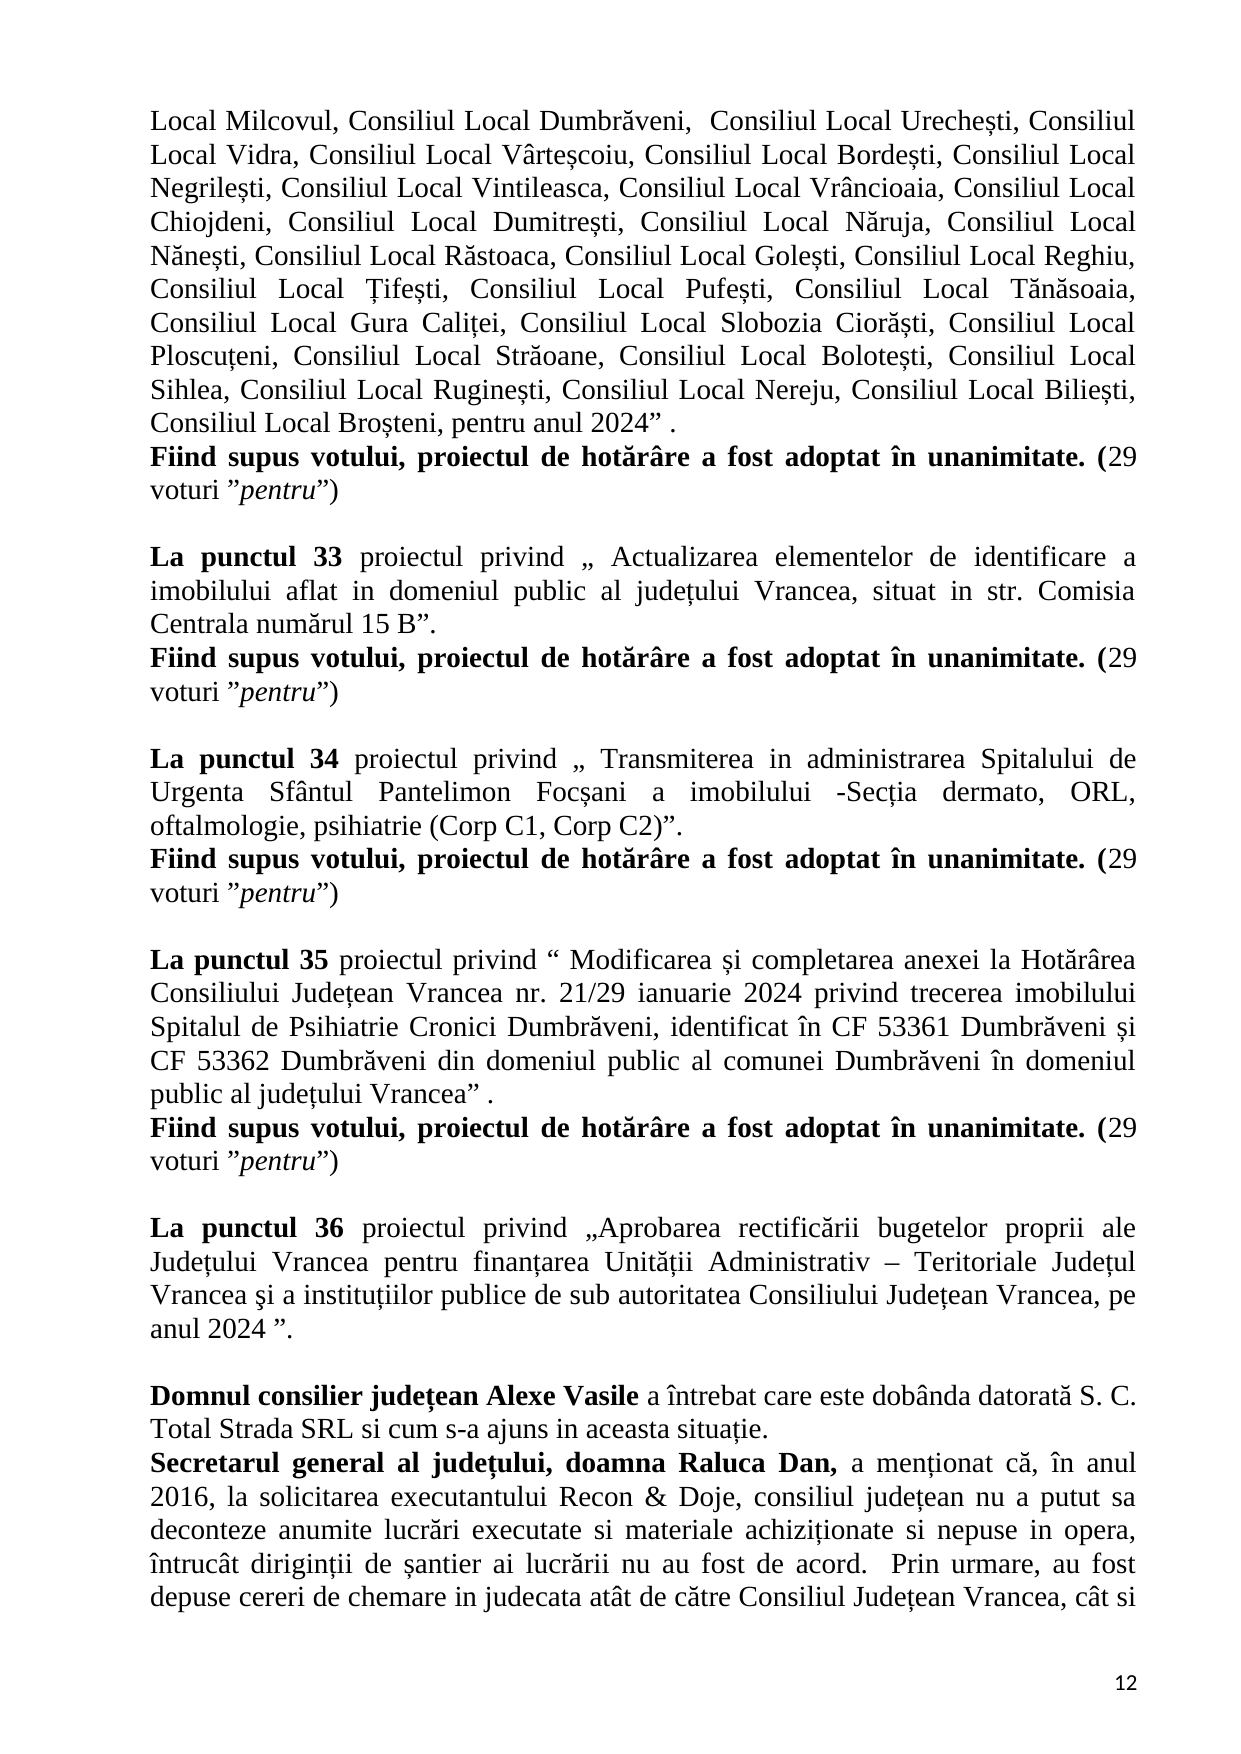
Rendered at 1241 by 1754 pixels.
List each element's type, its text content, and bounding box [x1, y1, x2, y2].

text La punctul 35 proiectul privind “ Modificarea și completarea anexei la Hotărârea Consiliului Județean Vrancea nr. 21/29 ianuarie 2024 privind trecerea imobilului Spitalul de Psihiatrie Cronici Dumbrăveni, identificat în CF 53361 Dumbrăveni și CF 53362 Dumbrăveni din domeniul public al comunei Dumbrăveni în domeniul public al județului Vrancea” . [150, 942, 1137, 1110]
text La punctul 36 proiectul privind „Aprobarea rectificării bugetelor proprii ale Județului Vrancea pentru finanțarea Unității Administrativ – Teritoriale Județul Vrancea şi a instituțiilor publice de sub autoritatea Consiliului Județean Vrancea, pe anul 2024 ”. [150, 1210, 1137, 1344]
text Domnul consilier județean Alexe Vasile a întrebat care este dobânda datorată S. C. Total Strada SRL si cum s-a ajuns in aceasta situație. [150, 1378, 1137, 1445]
text Fiind supus votului, proiectul de hotărâre a fost adoptat în unanimitate. (29 voturi ”pentru”) [150, 841, 1137, 908]
text La punctul 33 proiectul privind „ Actualizarea elementelor de identificare a imobilului aflat in domeniul public al județului Vrancea, situat in str. Comisia Centrala numărul 15 B”. [150, 539, 1137, 640]
text Fiind supus votului, proiectul de hotărâre a fost adoptat în unanimitate. (29 voturi ”pentru”) [150, 439, 1137, 506]
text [150, 103, 1137, 439]
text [150, 1445, 1137, 1613]
text Fiind supus votului, proiectul de hotărâre a fost adoptat în unanimitate. (29 voturi ”pentru”) [150, 640, 1137, 707]
text Fiind supus votului, proiectul de hotărâre a fost adoptat în unanimitate. (29 voturi ”pentru”) [150, 1110, 1137, 1177]
text La punctul 34 proiectul privind „ Transmiterea in administrarea Spitalului de Urgenta Sfântul Pantelimon Focșani a imobilului -Secția dermato, ORL, oftalmologie, psihiatrie (Corp C1, Corp C2)”. [150, 741, 1137, 841]
